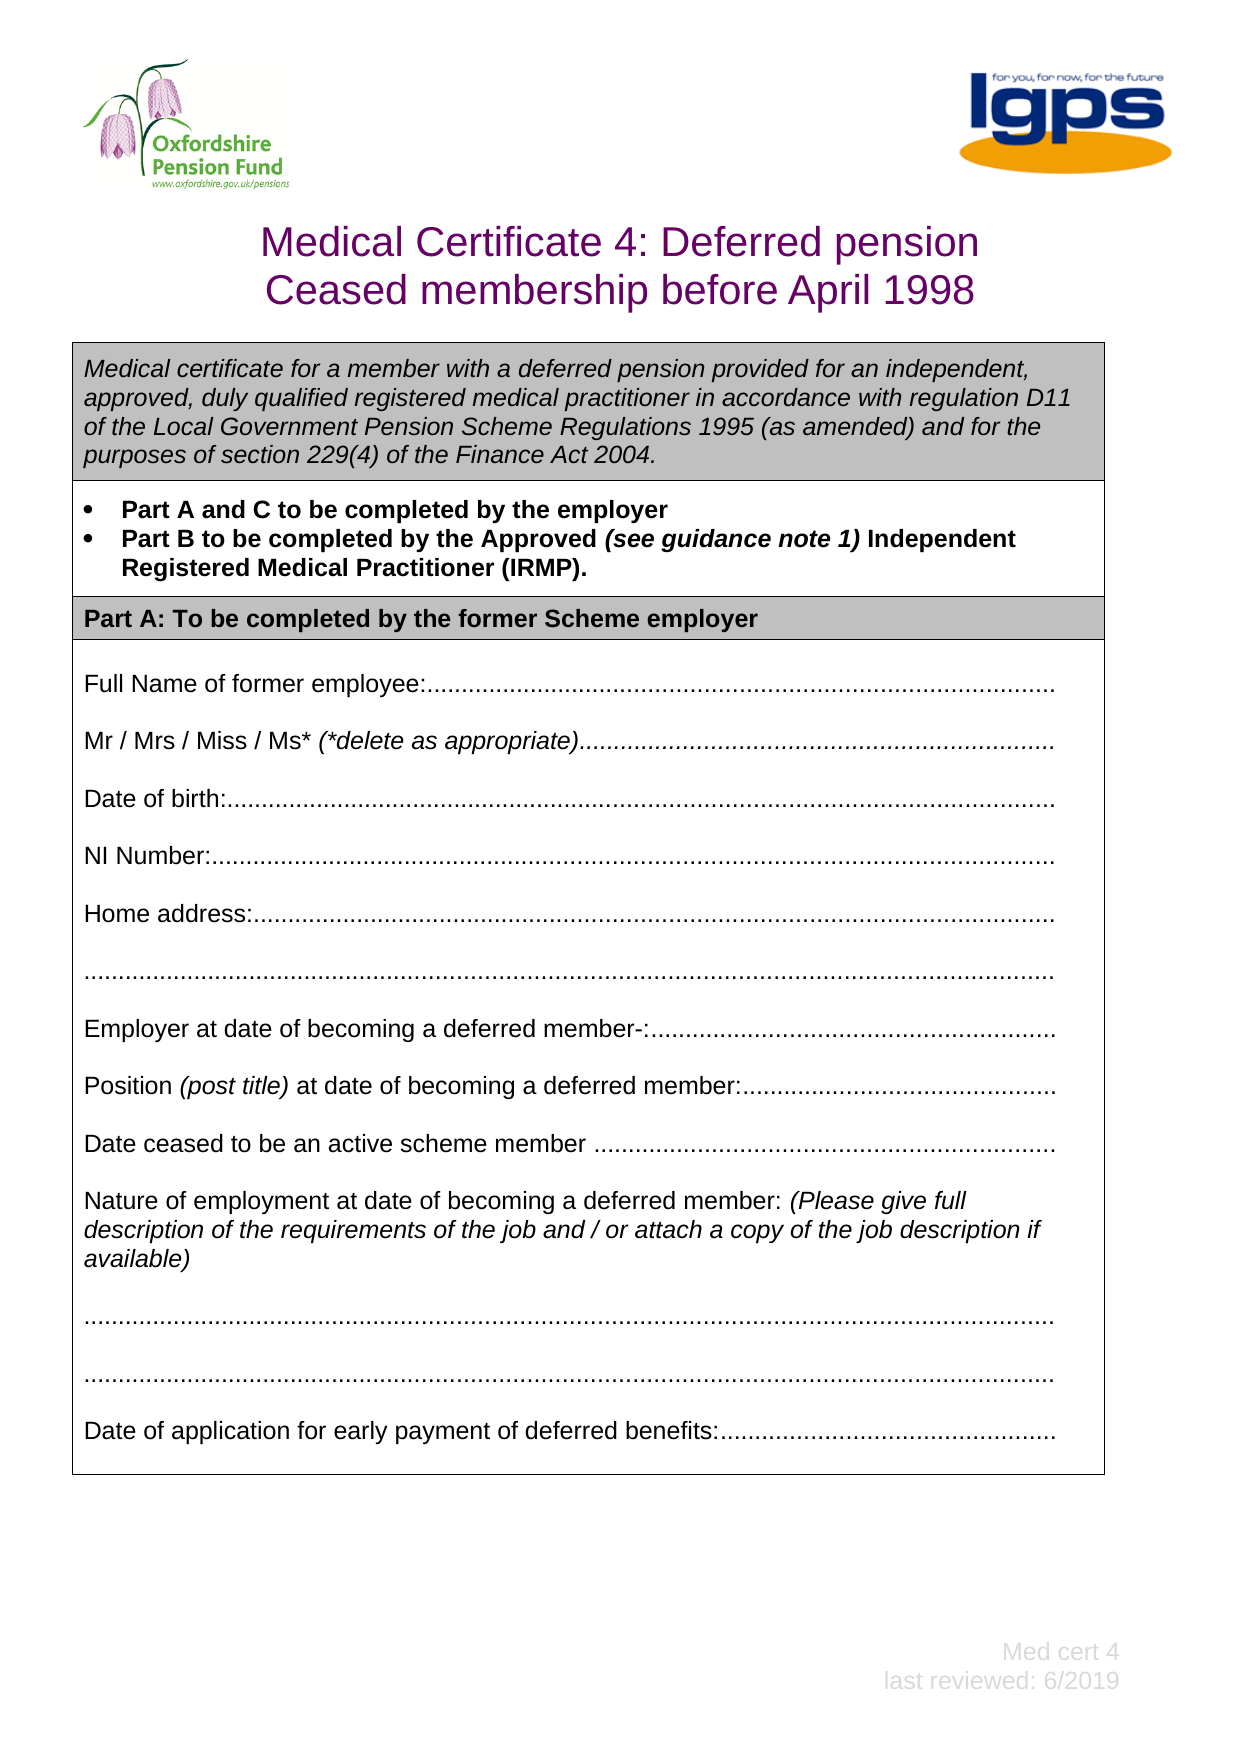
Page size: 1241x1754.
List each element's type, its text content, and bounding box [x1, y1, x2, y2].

table_cell Part A and C to be completed by the employer Part B to be completed by the Approved (see guidance note 1) Independent Registered Medical Practitioner (IRMP). [73, 481, 1104, 596]
picture [82, 59, 289, 189]
table_cell Full Name of former employee: Mr / Mrs / Miss / Ms* (*delete as appropriate) Date of birth: NI Number: Home address: Employer at date of becoming a deferred member-: Position (post title) at date of becoming a deferred member: Date ceased to be an active scheme member Nature of employment at date of becoming a deferred member: (Please give full description of the requirements of the job and / or attach a copy of the job description if available) Date of application for early payment of deferred benefits: [73, 640, 1104, 1474]
table_header Medical certificate for a member with a deferred pension provided for an independent, approved, duly qualified registered medical practitioner in accordance with regulation D11 of the Local Government Pension Scheme Regulations 1995 (as amended) and for the purposes of section 229(4) of the Finance Act 2004. [73, 343, 1104, 480]
table_cell Part A: To be completed by the former Scheme employer [73, 597, 1104, 639]
picture [956, 63, 1177, 184]
